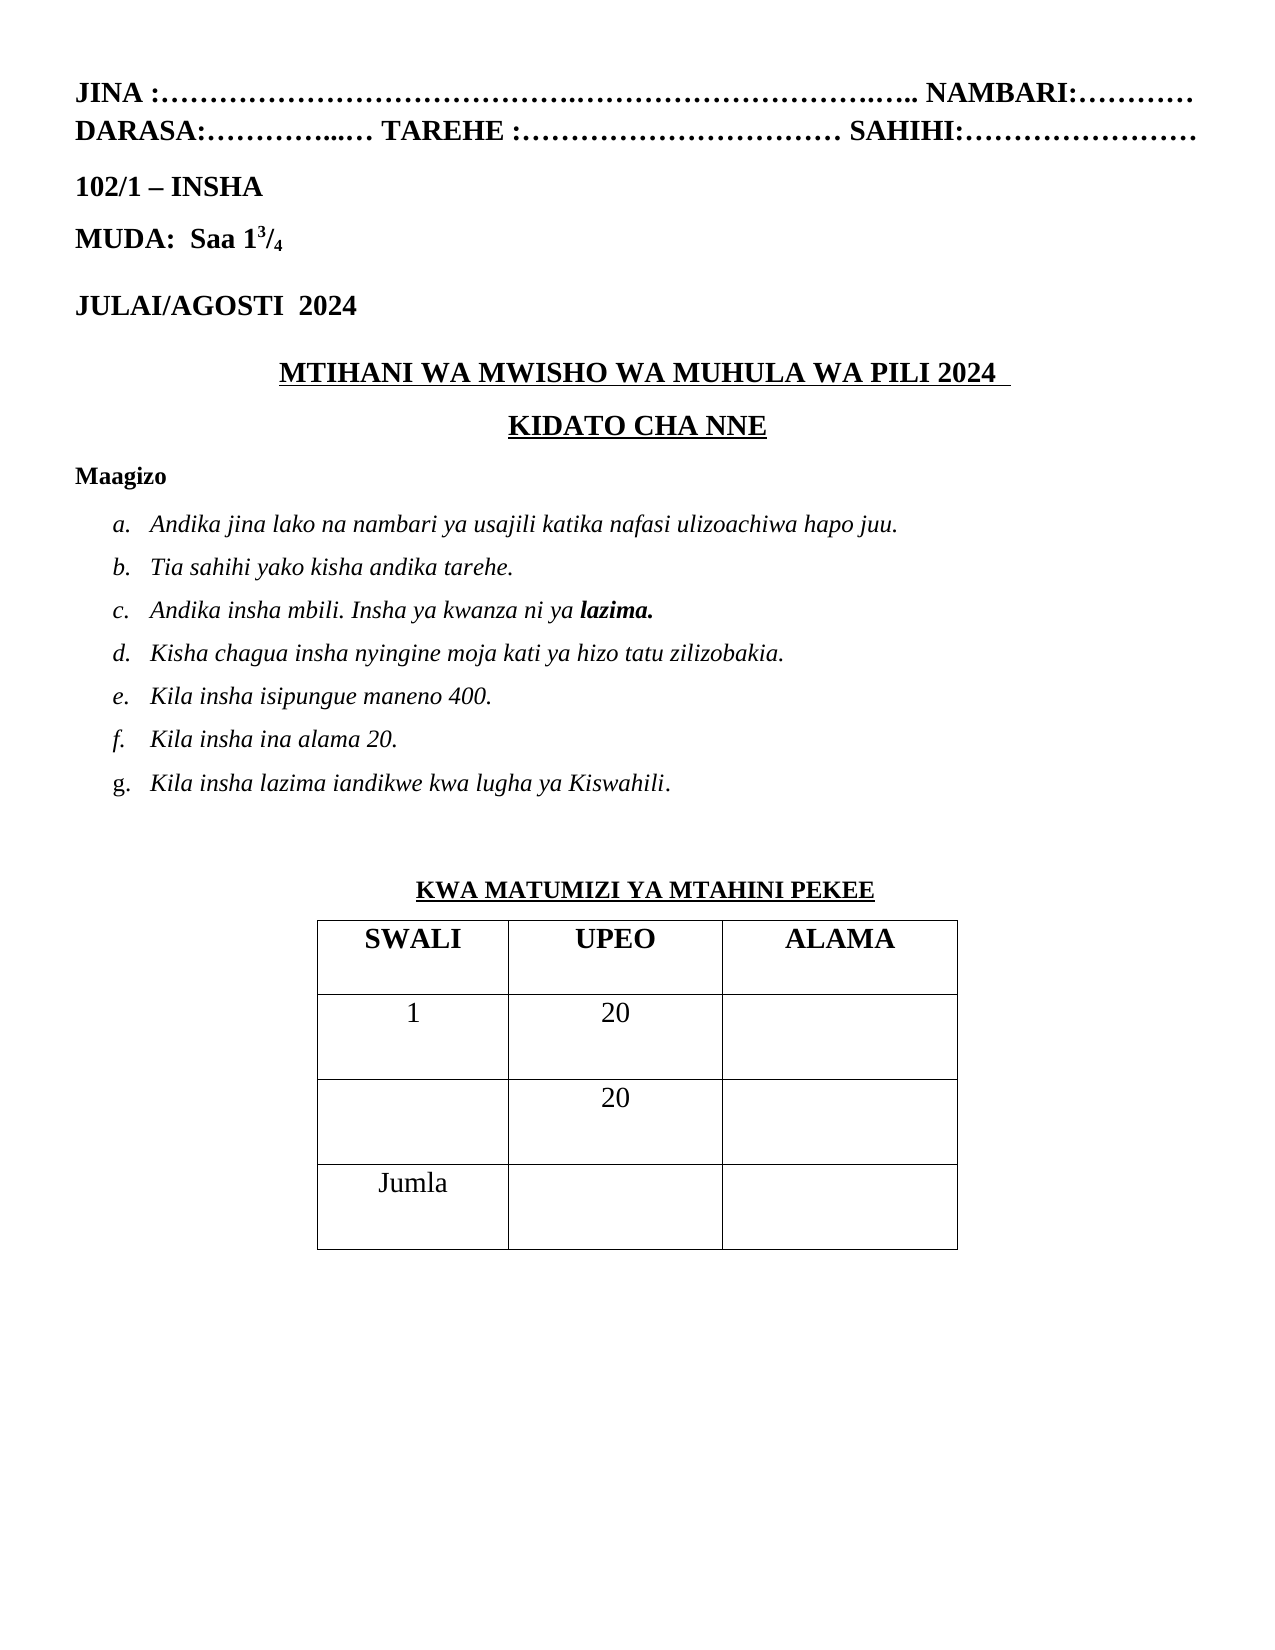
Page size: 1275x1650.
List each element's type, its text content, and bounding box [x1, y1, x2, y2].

table_cell [318, 1080, 508, 1164]
table_cell 1 [318, 995, 508, 1079]
list Kisha chagua insha nyingine moja kati ya hizo tatu zilizobakia. [112, 638, 1200, 667]
list KWA MATUMIZI YA MTAHINI PEKEE [150, 875, 1200, 904]
table_cell Jumla [318, 1165, 508, 1249]
text KIDATO CHA NNE [75, 408, 1200, 442]
list Kila insha isipungue maneno 400. [112, 681, 1200, 710]
table_header ALAMA [723, 921, 957, 994]
text 102/1 – INSHA [75, 169, 1200, 202]
table_header SWALI [318, 921, 508, 994]
table_cell 20 [509, 995, 722, 1079]
list Andika jina lako na nambari ya usajili katika nafasi ulizoachiwa hapo juu. [112, 509, 1200, 538]
text MUDA: Saa 13/4 [75, 222, 1200, 255]
text Maagizo [75, 461, 1200, 490]
table_cell [723, 1080, 957, 1164]
list Kila insha lazima iandikwe kwa lugha ya Kiswahili. [112, 768, 1200, 796]
table_cell [509, 1165, 722, 1249]
table_cell 20 [509, 1080, 722, 1164]
text JINA :…………………………………….………………………….….. NAMBARI:………… DARASA:…………...… TAREHE :…………………………… SAHIHI:…………………… [75, 75, 1200, 147]
table_header UPEO [509, 921, 722, 994]
list Andika insha mbili. Insha ya kwanza ni ya lazima. [112, 595, 1200, 624]
text MTIHANI WA MWISHO WA MUHULA WA PILI 2024 [75, 356, 1200, 389]
list Kila insha ina alama 20. [112, 724, 1200, 753]
list Tia sahihi yako kisha andika tarehe. [112, 552, 1200, 581]
text JULAI/AGOSTI 2024 [75, 288, 1200, 322]
table_cell [723, 995, 957, 1079]
table_cell [723, 1165, 957, 1249]
